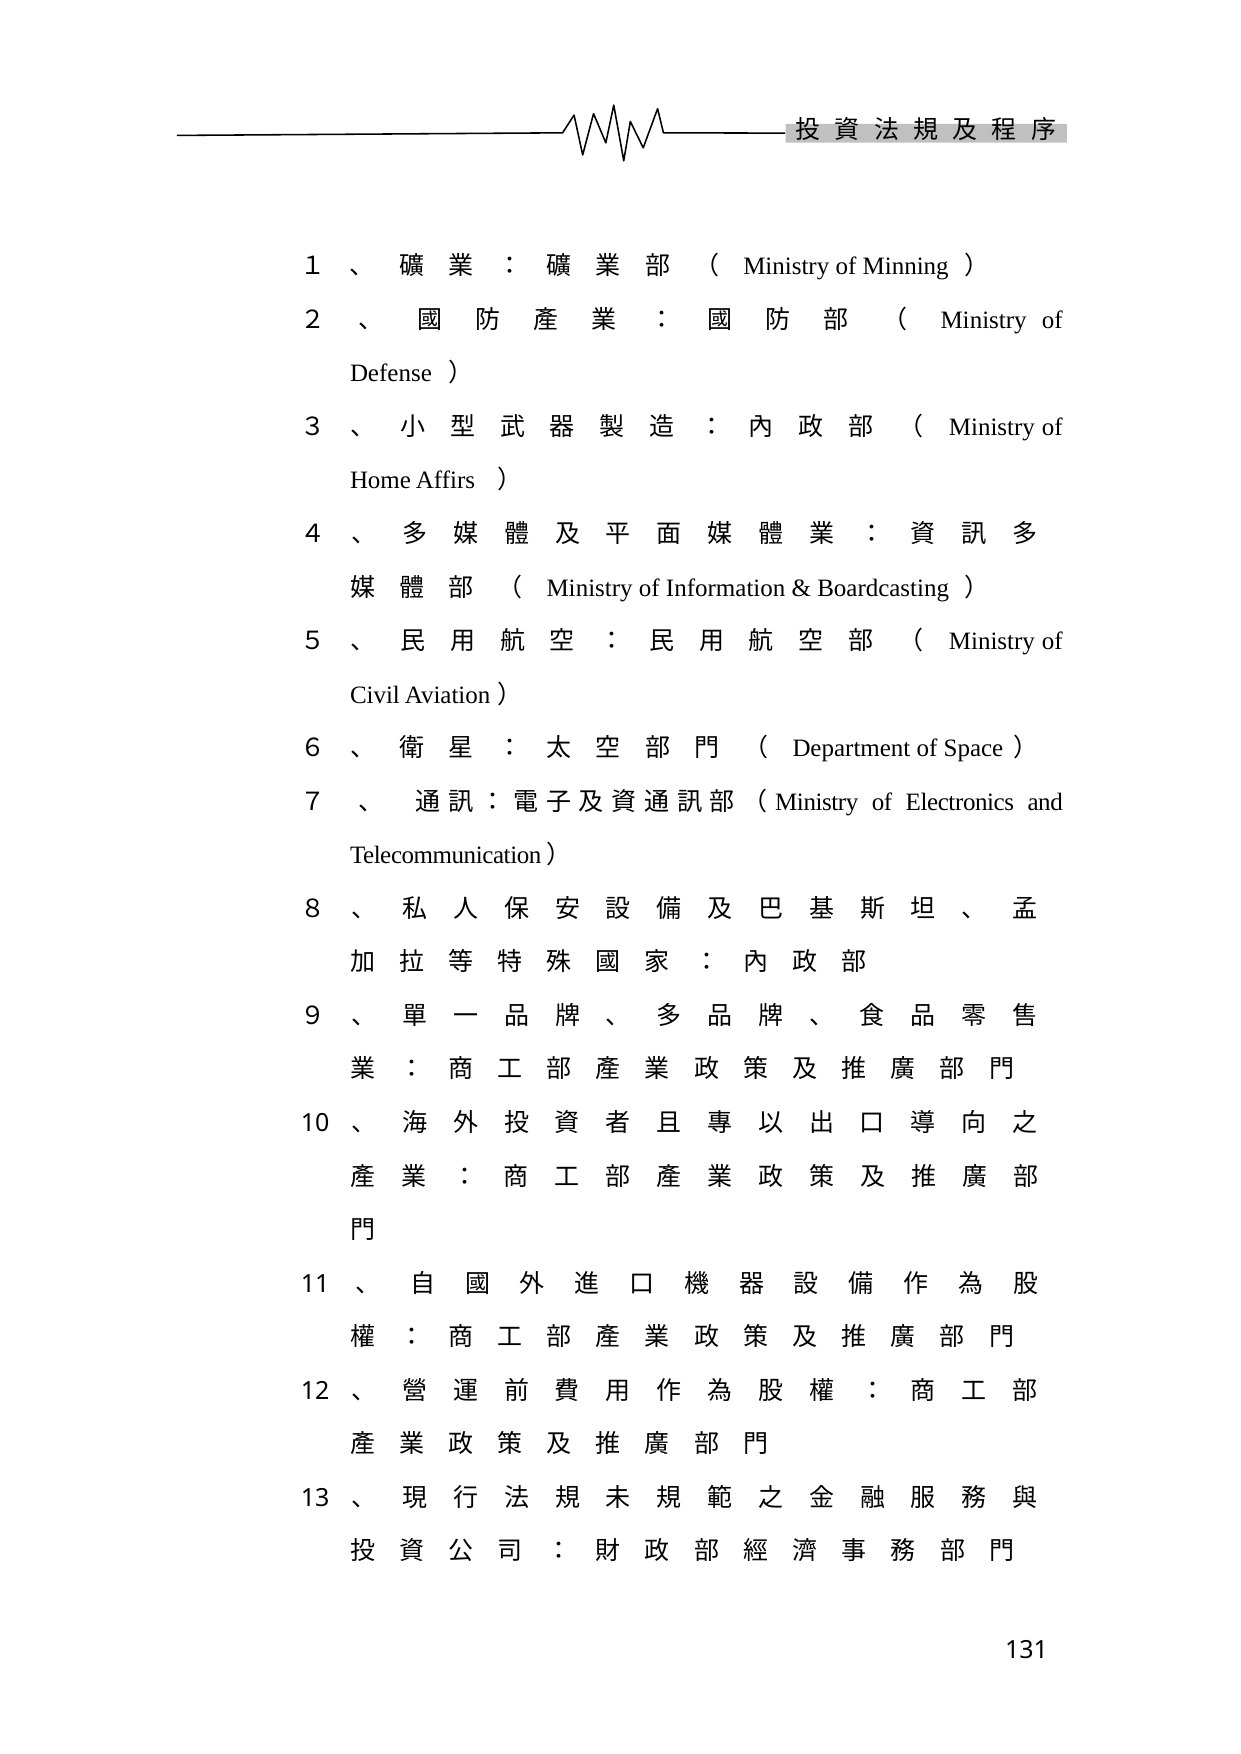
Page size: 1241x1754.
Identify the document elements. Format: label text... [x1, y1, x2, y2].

text ３、小型武器製造：內政部（Ministry of Home Affirs） [276, 398, 1063, 505]
text 10、海外投資者且專以出口導向之產業：商工部產業政策及推廣部門 [276, 1094, 1063, 1254]
text ７、通訊：電子及資通訊部（Ministry of Electronics and Telecommunication） [276, 773, 1063, 880]
text ４、多媒體及平面媒體業：資訊多媒體部（Ministry of Information & Boardcasting） [276, 505, 1063, 612]
text １、礦業：礦業部（Ministry of Minning） [276, 237, 1063, 291]
text ８、私人保安設備及巴基斯坦、孟加拉等特殊國家：內政部 [276, 880, 1063, 987]
text 12、營運前費用作為股權：商工部產業政策及推廣部門 [276, 1362, 1063, 1469]
text 11、自國外進口機器設備作為股權：商工部產業政策及推廣部門 [276, 1254, 1063, 1362]
text ９、單一品牌、多品牌、食品零售業：商工部產業政策及推廣部門 [276, 987, 1063, 1094]
text ６、衛星：太空部門（Department of Space） [276, 719, 1063, 773]
text ２、國防產業：國防部（Ministry of Defense） [276, 291, 1063, 398]
text ５、民用航空：民用航空部（Ministry of Civil Aviation） [276, 612, 1063, 719]
text 13、現行法規未規範之金融服務與投資公司：財政部經濟事務部門 [276, 1469, 1063, 1576]
